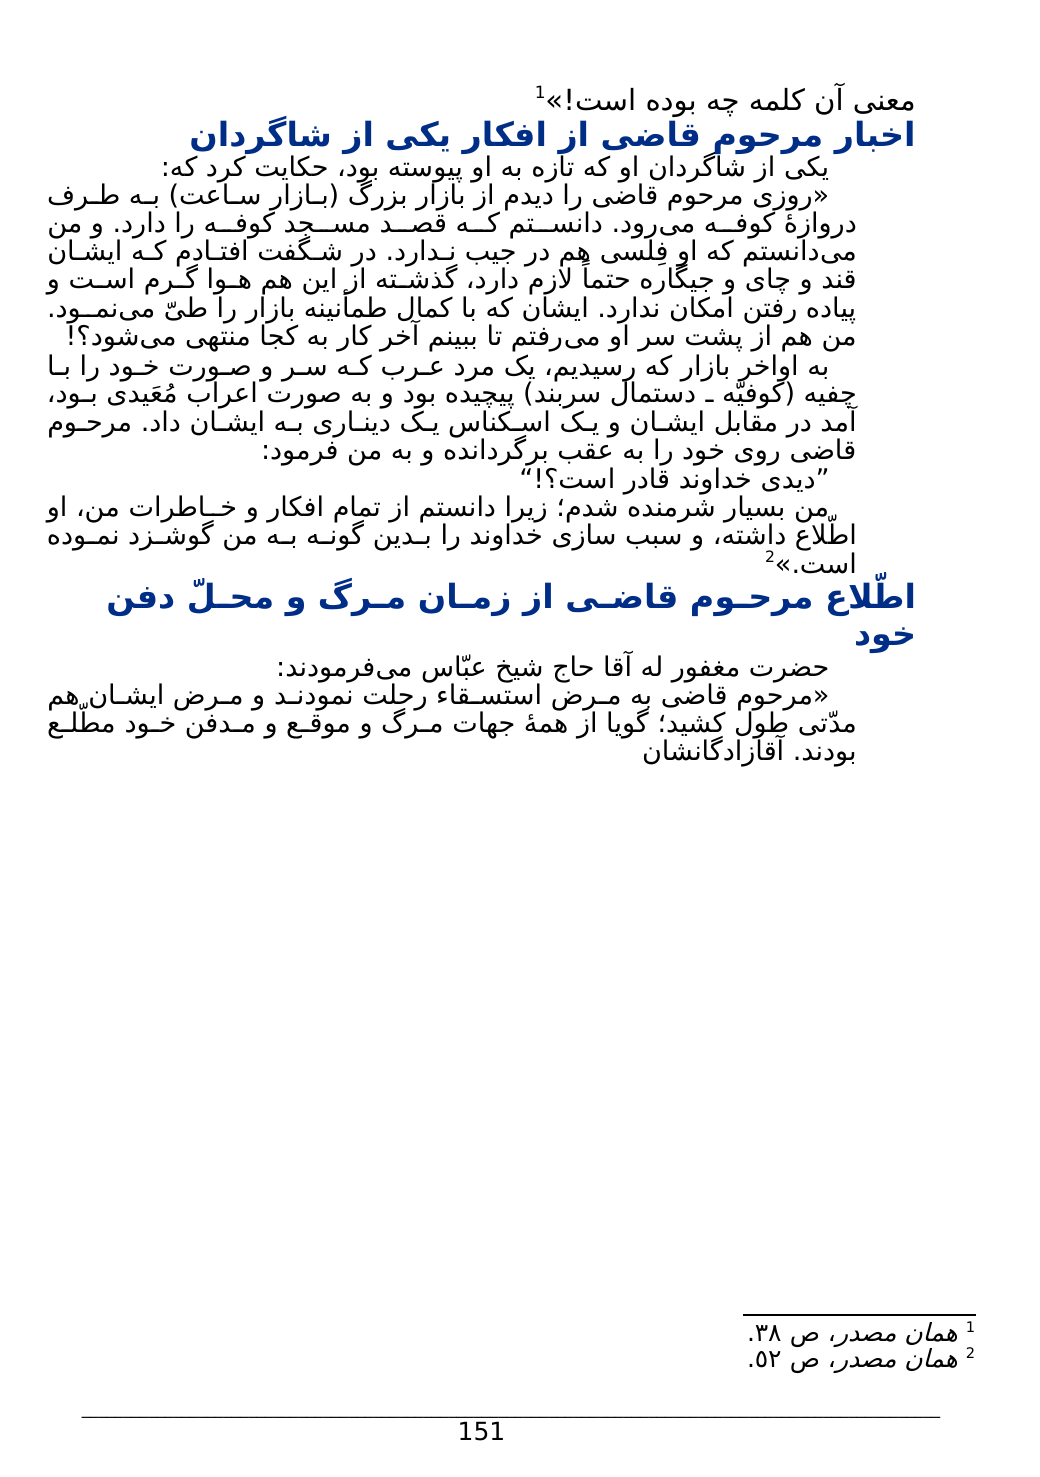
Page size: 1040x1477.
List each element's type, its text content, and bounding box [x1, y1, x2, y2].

text «روزی مرحوم قاضی را دیدم از بازار بزرگ (بازار ساعت) به طرف دروازۀ کوفه می‌رود. دانستم که قصد مسجد کوفه را دارد. و من می‌دانستم که او فِلسی هم در جیب ندارد. در شگفت افتادم که ایشان قند و چای و جیگاره حتماً لازم دارد، گذشته از این هم هوا گرم است و پیاده رفتن امکان ندارد. ایشان که با کمال طمأنینه بازار را طیّ می‌نمود. من هم از پشت سر او می‌رفتم تا ببینم آخر کار به کجا منتهی می‌شود؟! [47, 182, 857, 352]
text به اواخر بازار که رسیدیم، یک مرد عرب که سر و صورت خود را با چفیه (کوفیّه ـ دستمال سربند) پیچیده بود و به صورت اعراب مُعَیدی بود، آمد در مقابل ایشان و یک اسکناس یک دیناری به ایشان داد. مرحوم قاضی روی خود را به عقب برگردانده و به من فرمود: [47, 352, 857, 466]
subtitle اطّلاع مرحوم قاضی از زمان مرگ و محلّ دفن خود [106, 579, 916, 653]
text حضرت مغفور له آقا حاج شیخ عبّاس می‌فرمودند: [47, 653, 857, 682]
text «مرحوم قاضی به مرض استسقاء رحلت نمودند و مرض ایشان هم مدّتی طول کشید؛ گویا از همۀ جهات مرگ و موقع و مدفن خود مطّلع بودند. آقازادگانشان [47, 682, 857, 767]
text ”دیدی خداوند قادر است؟!“ [47, 466, 857, 494]
subtitle اخبار مرحوم قاضی از افکار یکی از شاگردان [106, 117, 916, 153]
text یکی از شاگردان او که تازه به او پیوسته بود، حکایت کرد که: [47, 153, 857, 182]
text معنی آن کلمه چه بوده است!» [47, 84, 975, 117]
text من بسیار شرمنده شدم؛ زیرا دانستم از تمام افکار و خاطرات من، او اطّلاع داشته، و سبب سازی خداوند را بدین گونه به من گوشزد نموده است.» [47, 494, 857, 579]
